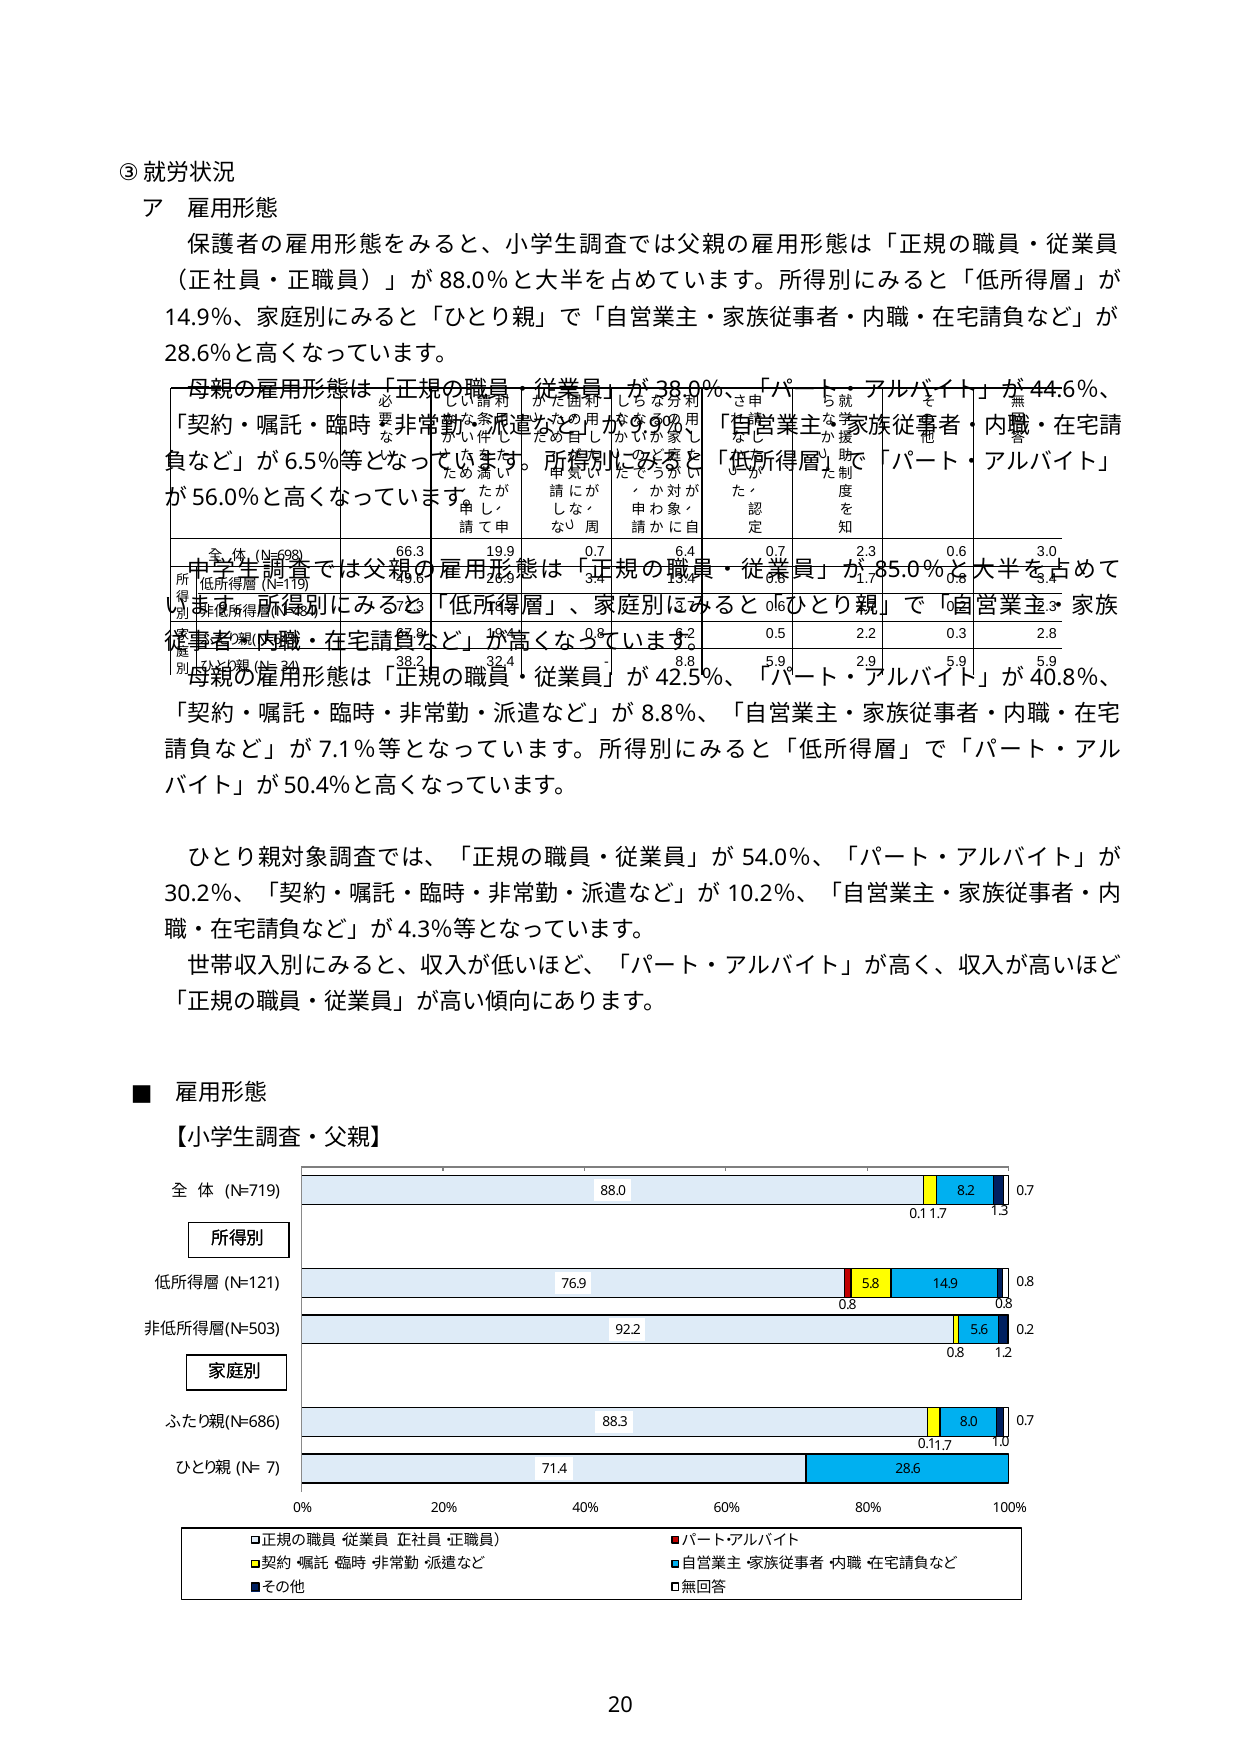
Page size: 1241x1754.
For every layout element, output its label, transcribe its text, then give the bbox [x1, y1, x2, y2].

text 中学生調査では父親の雇用形態は「正規の職員・従業員」が85.0％と大半を占めて います。所得別にみると「低所得層」、家庭別にみると「ひとり親」で「自営業主・家族 従事者・内職・在宅請負など」が高くなっています。 [164, 549, 1122, 657]
text 【小学生調査・父親】 [118, 1117, 1122, 1153]
text ■ 雇用形態 [96, 1072, 1122, 1108]
text ア 雇用形態 [118, 189, 1122, 225]
text 母親の雇用形態は「正規の職員・従業員」が42.5％、「パート・アルバイト」が40.8％、「契約・嘱託・臨時・非常勤・派遣など」が8.8％、「自営業主・家族従事者・内職・在宅 請負など」が7.1％等となっています。所得別にみると「低所得層」で「パート・アル バイト」が50.4％と高くなっています。 [164, 657, 1122, 802]
text 世帯収入別にみると、収入が低いほど、「パート・アルバイト」が高く、収入が高いほど「正規の職員・従業員」が高い傾向にあります。 [164, 946, 1122, 1018]
text ③就労状況 [118, 153, 1122, 189]
text ひとり親対象調査では、「正規の職員・従業員」が54.0％、「パート・アルバイト」が30.2％、「契約・嘱託・臨時・非常勤・派遣など」が10.2％、「自営業主・家族従事者・内職・在宅請負など」が4.3％等となっています。 [164, 838, 1122, 946]
text 保護者の雇用形態をみると、小学生調査では父親の雇用形態は「正規の職員・従業員 （正社員・正職員）」が88.0％と大半を占めています。所得別にみると「低所得層」が14.9％、家庭別にみると「ひとり親」で「自営業主・家族従事者・内職・在宅請負など」が28.6％と高くなっています。 [164, 225, 1122, 369]
text 母親の雇用形態は「正規の職員・従業員」が38.0％、「パート・アルバイト」が44.6％、「契約・嘱託・臨時・非常勤・派遣など」が9.9％、「自営業主・家族従事者・内職・在宅請負など」が6.5％等となっています。所得別にみると「低所得層」で「パート・アルバイト」が56.0％と高くなっています。 [164, 369, 1122, 513]
